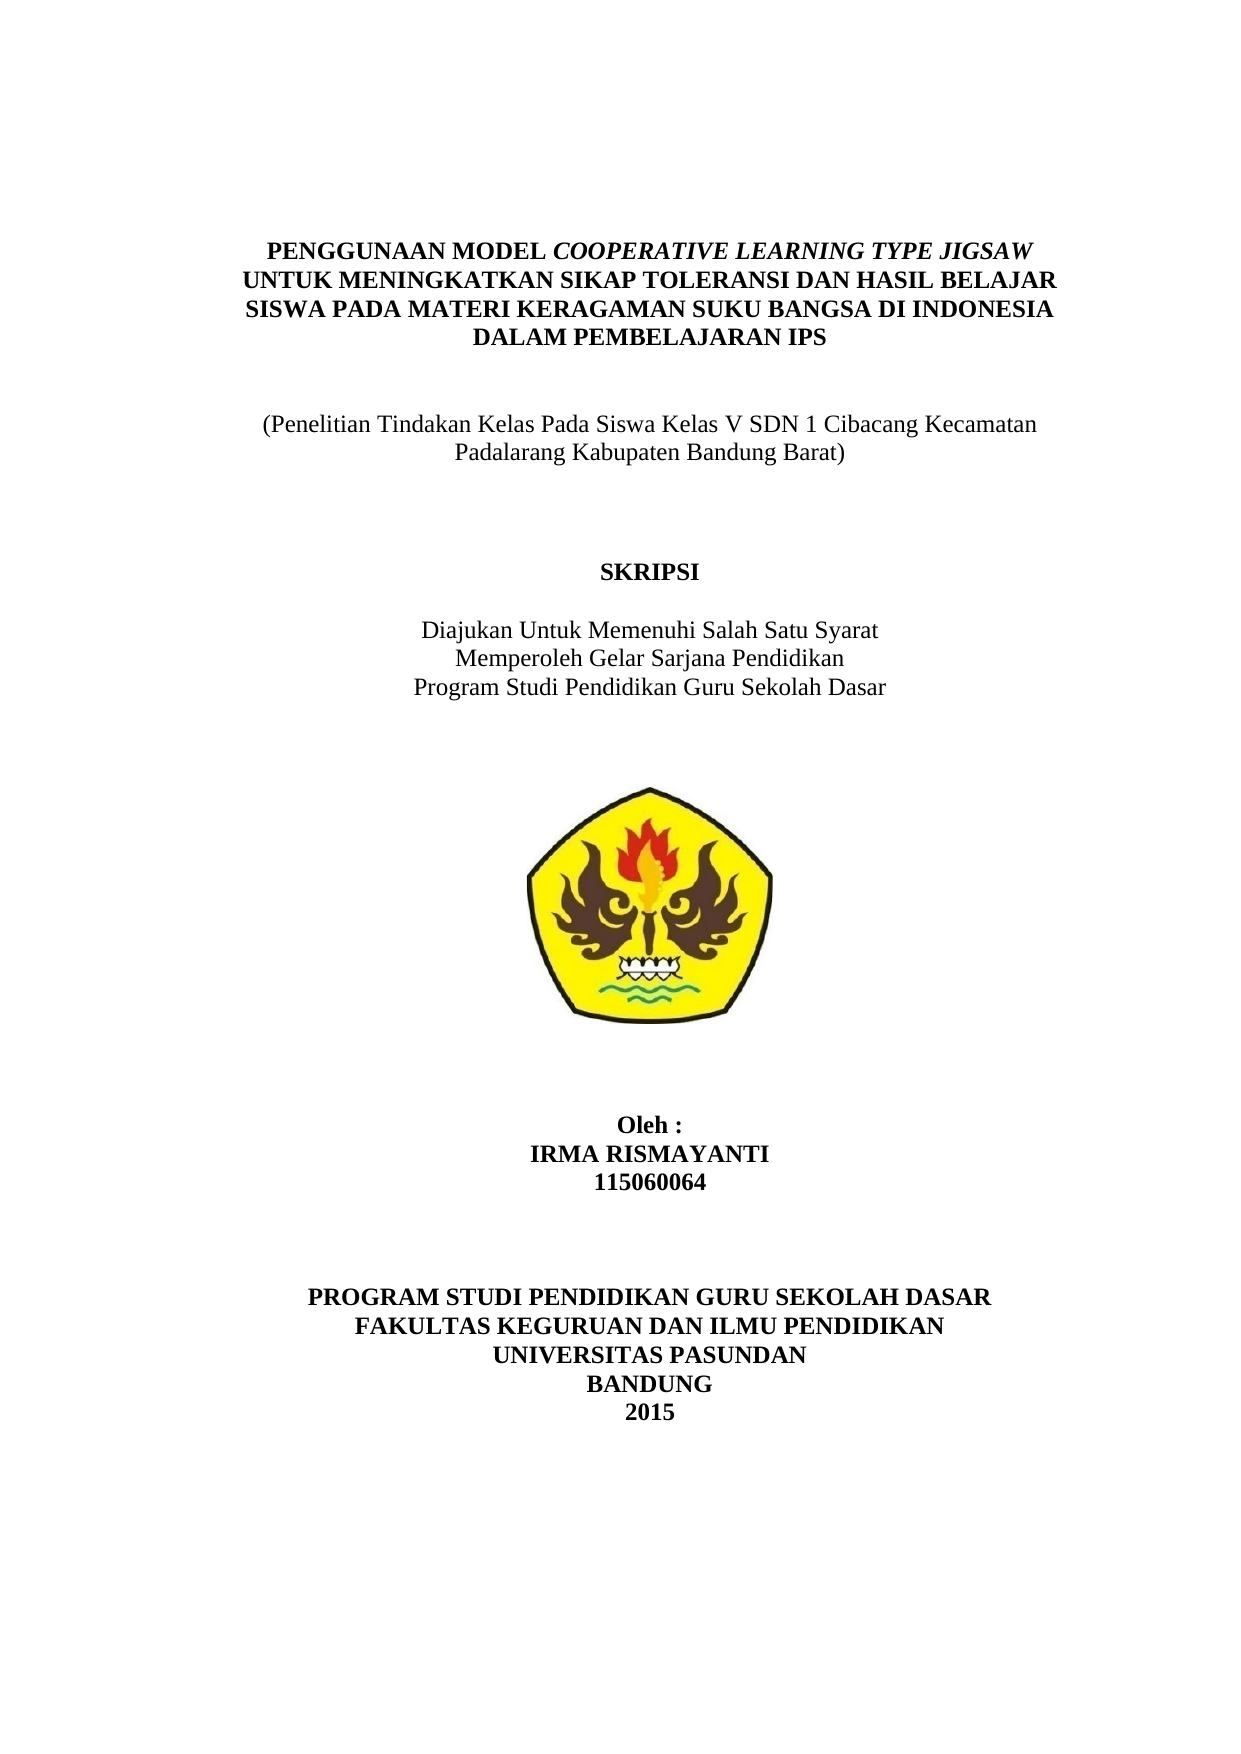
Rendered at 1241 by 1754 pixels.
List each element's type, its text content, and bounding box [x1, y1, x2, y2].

text Oleh : [236, 1110, 1063, 1139]
text PROGRAM STUDI PENDIDIKAN GURU SEKOLAH DASAR [236, 1282, 1063, 1311]
text UNIVERSITAS PASUNDAN [236, 1340, 1063, 1369]
text PENGGUNAAN MODEL COOPERATIVE LEARNING TYPE JIGSAW UNTUK MENINGKATKAN SIKAP TOLERANSI DAN HASIL BELAJAR SISWA PADA MATERI KERAGAMAN SUKU BANGSA DI INDONESIA DALAM PEMBELAJARAN IPS [236, 236, 1063, 351]
text Memperoleh Gelar Sarjana Pendidikan [236, 643, 1063, 672]
text BANDUNG [236, 1369, 1063, 1397]
text Diajukan Untuk Memenuhi Salah Satu Syarat [236, 615, 1063, 643]
text SKRIPSI [236, 557, 1063, 586]
text FAKULTAS KEGURUAN DAN ILMU PENDIDIKAN [236, 1311, 1063, 1340]
picture [526, 787, 773, 1024]
text (Penelitian Tindakan Kelas Pada Siswa Kelas V SDN 1 Cibacang Kecamatan Padalarang Kabupaten Bandung Barat) [236, 409, 1063, 466]
text Program Studi Pendidikan Guru Sekolah Dasar [236, 672, 1063, 701]
text 2015 [236, 1397, 1063, 1426]
text 115060064 [236, 1167, 1063, 1196]
text IRMA RISMAYANTI [236, 1139, 1063, 1167]
